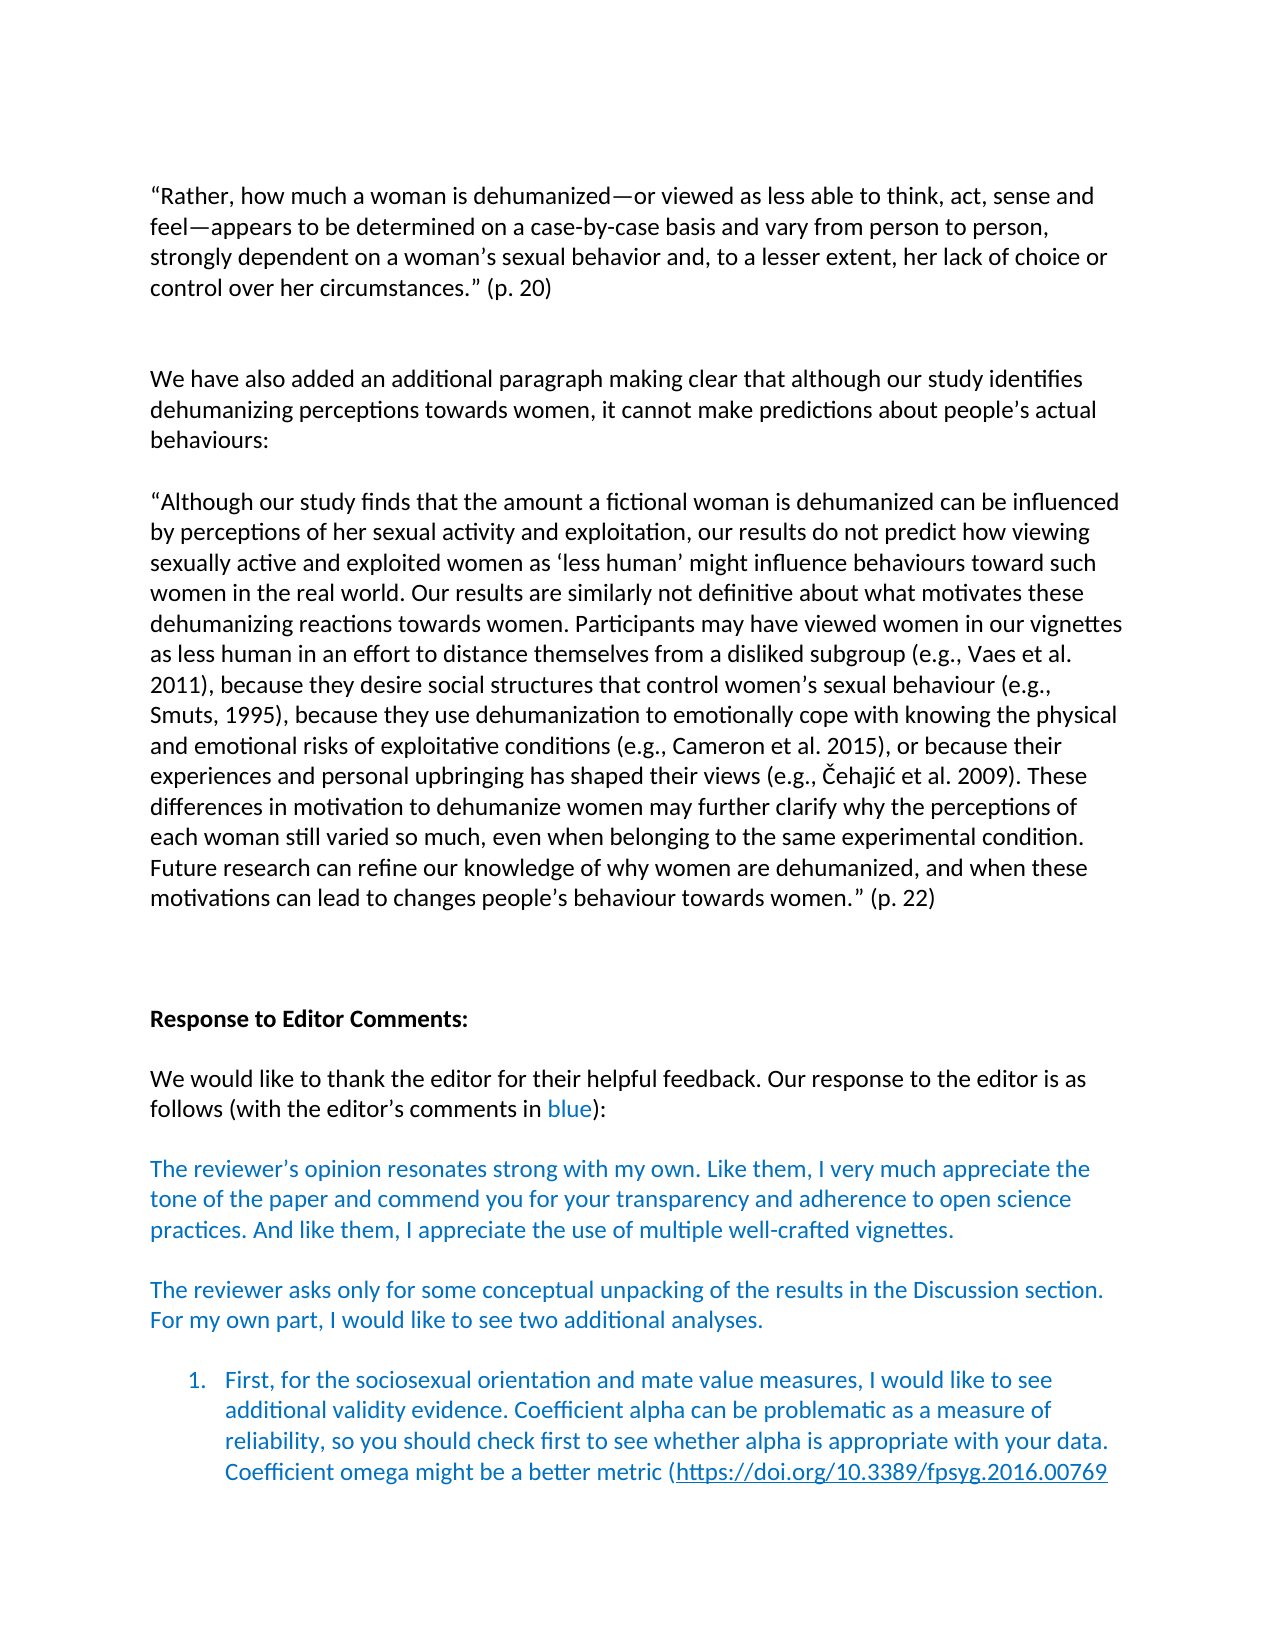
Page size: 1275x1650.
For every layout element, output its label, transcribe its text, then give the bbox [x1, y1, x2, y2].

subtitle Response to Editor Comments: [150, 1003, 1125, 1034]
text We have also added an additional paragraph making clear that although our study identifies dehumanizing perceptions towards women, it cannot make predictions about people’s actual behaviours: [150, 364, 1125, 455]
text “Rather, how much a woman is dehumanized—or viewed as less able to think, act, sense and feel—appears to be determined on a case-by-case basis and vary from person to person, strongly dependent on a woman’s sexual behavior and, to a lesser extent, her lack of choice or control over her circumstances.” (p. 20) [150, 181, 1125, 303]
text The reviewer asks only for some conceptual unpacking of the results in the Discussion section. For my own part, I would like to see two additional analyses. [150, 1274, 1125, 1335]
text “Although our study finds that the amount a fictional woman is dehumanized can be influenced by perceptions of her sexual activity and exploitation, our results do not predict how viewing sexually active and exploited women as ‘less human’ might influence behaviours toward such women in the real world. Our results are similarly not definitive about what motivates these dehumanizing reactions towards women. Participants may have viewed women in our vignettes as less human in an effort to distance themselves from a disliked subgroup (e.g., Vaes et al. 2011), because they desire social structures that control women’s sexual behaviour (e.g., Smuts, 1995), because they use dehumanization to emotionally cope with knowing the physical and emotional risks of exploitative conditions (e.g., Cameron et al. 2015), or because their experiences and personal upbringing has shaped their views (e.g., Čehajić et al. 2009). These differences in motivation to dehumanize women may further clarify why the perceptions of each woman still varied so much, even when belonging to the same experimental condition. Future research can refine our knowledge of why women are dehumanized, and when these motivations can lead to changes people’s behaviour towards women.” (p. 22) [150, 486, 1125, 913]
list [187, 1364, 1125, 1486]
text The reviewer’s opinion resonates strong with my own. Like them, I very much appreciate the tone of the paper and commend you for your transparency and adherence to open science practices. And like them, I appreciate the use of multiple well-crafted vignettes. [150, 1153, 1125, 1245]
text We would like to thank the editor for their helpful feedback. Our response to the editor is as follows (with the editor’s comments in blue): [150, 1063, 1125, 1124]
